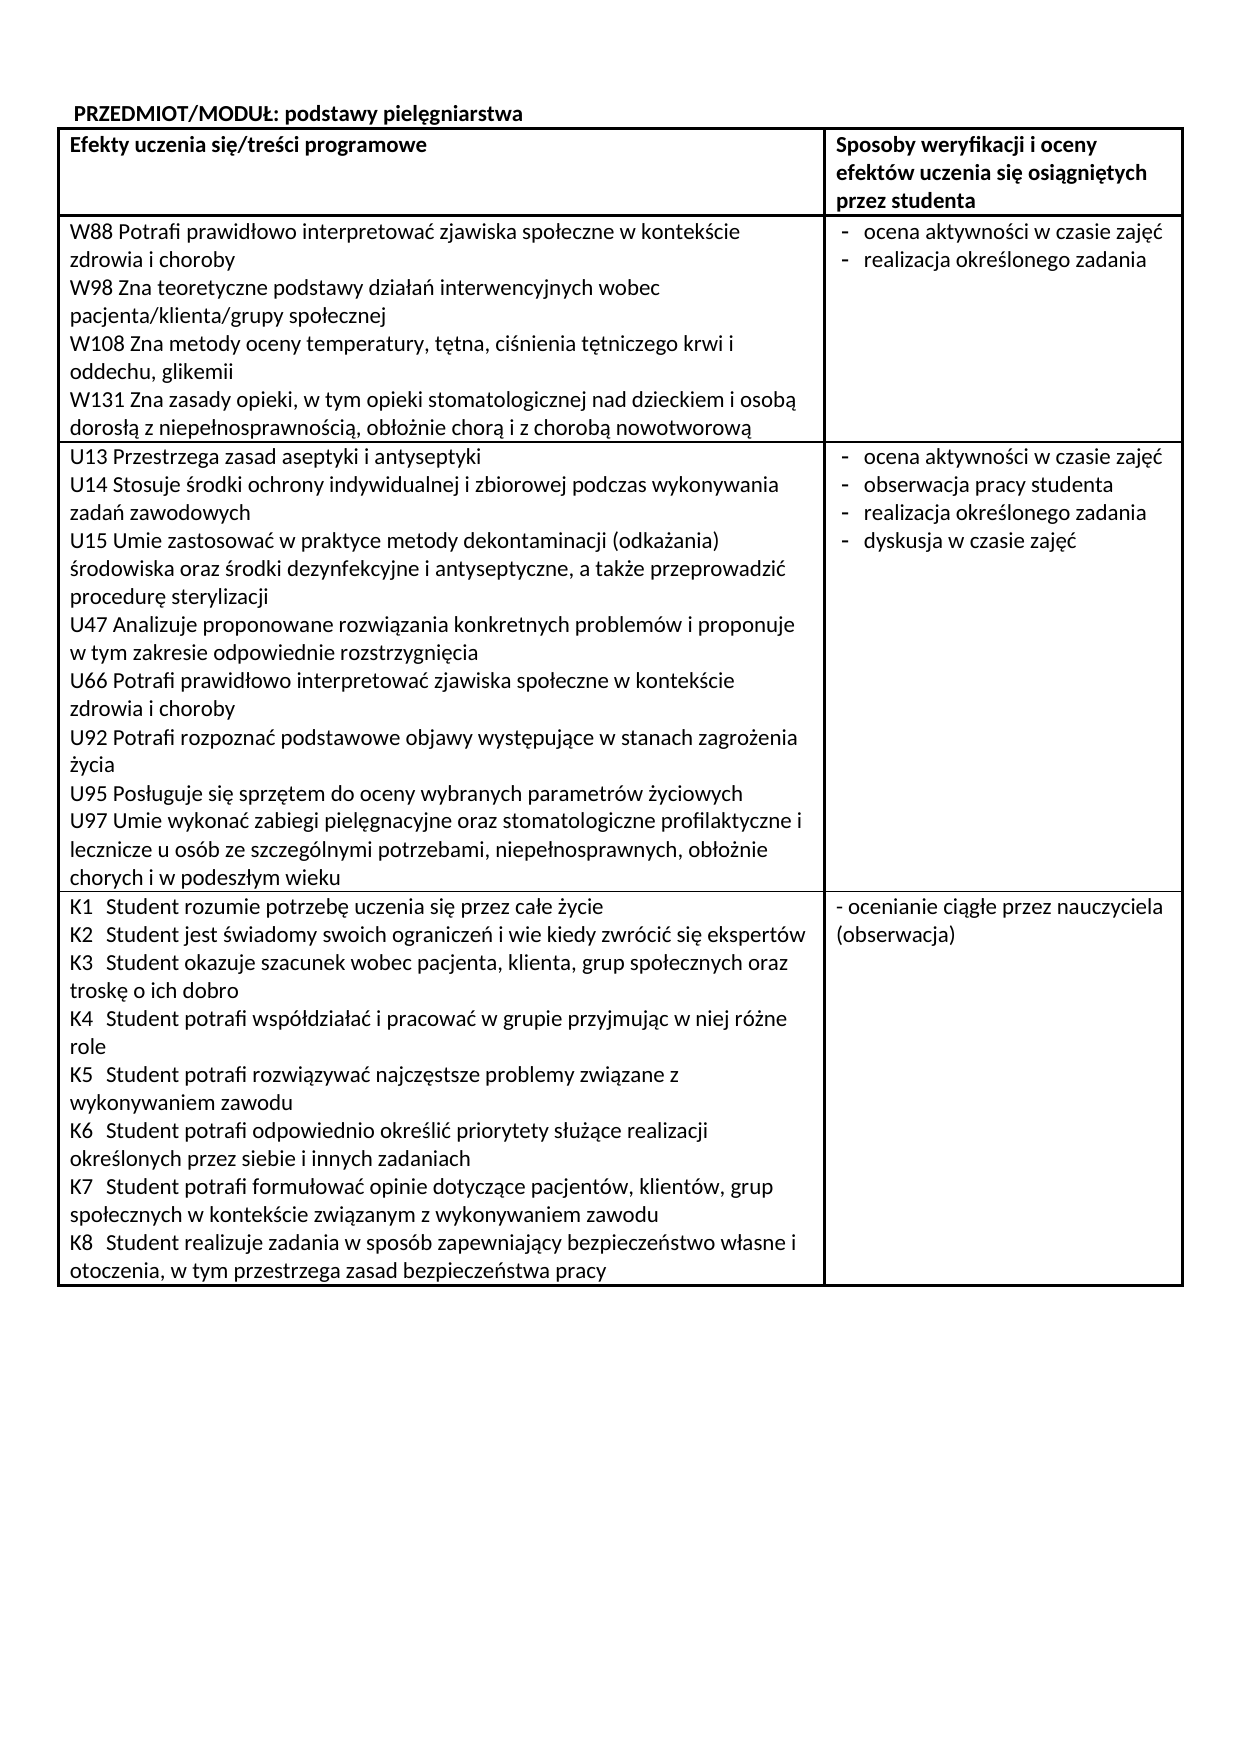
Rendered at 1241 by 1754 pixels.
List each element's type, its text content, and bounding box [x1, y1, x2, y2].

table_cell - ocenianie ciągłe przez nauczyciela (obserwacja) [826, 892, 1181, 1284]
table_cell W88 Potrafi prawidłowo interpretować zjawiska społeczne w kontekście zdrowia i choroby W98 Zna teoretyczne podstawy działań interwencyjnych wobec pacjenta/klienta/grupy społecznej W108 Zna metody oceny temperatury, tętna, ciśnienia tętniczego krwi i oddechu, glikemii W131 Zna zasady opieki, w tym opieki stomatologicznej nad dzieckiem i osobą dorosłą z niepełnosprawnością, obłożnie chorą i z chorobą nowotworową [60, 217, 823, 441]
table_header Efekty uczenia się/treści programowe [60, 130, 823, 214]
table_header Sposoby weryfikacji i oceny efektów uczenia się osiągniętych przez studenta [826, 130, 1181, 214]
table_cell ocena aktywności w czasie zajęć realizacja określonego zadania [826, 217, 1181, 441]
table_cell ocena aktywności w czasie zajęć obserwacja pracy studenta realizacja określonego zadania dyskusja w czasie zajęć [826, 443, 1181, 891]
table_cell K1 Student rozumie potrzebę uczenia się przez całe życie K2 Student jest świadomy swoich ograniczeń i wie kiedy zwrócić się ekspertów K3 Student okazuje szacunek wobec pacjenta, klienta, grup społecznych oraz troskę o ich dobro K4 Student potrafi współdziałać i pracować w grupie przyjmując w niej różne role K5 Student potrafi rozwiązywać najczęstsze problemy związane z wykonywaniem zawodu K6 Student potrafi odpowiednio określić priorytety służące realizacji określonych przez siebie i innych zadaniach K7 Student potrafi formułować opinie dotyczące pacjentów, klientów, grup społecznych w kontekście związanym z wykonywaniem zawodu K8 Student realizuje zadania w sposób zapewniający bezpieczeństwo własne i otoczenia, w tym przestrzega zasad bezpieczeństwa pracy [60, 892, 823, 1284]
subtitle PRZEDMIOT/MODUŁ: podstawy pielęgniarstwa [74, 99, 1093, 127]
table_cell U13 Przestrzega zasad aseptyki i antyseptyki U14 Stosuje środki ochrony indywidualnej i zbiorowej podczas wykonywania zadań zawodowych U15 Umie zastosować w praktyce metody dekontaminacji (odkażania) środowiska oraz środki dezynfekcyjne i antyseptyczne, a także przeprowadzić procedurę sterylizacji U47 Analizuje proponowane rozwiązania konkretnych problemów i proponuje w tym zakresie odpowiednie rozstrzygnięcia U66 Potrafi prawidłowo interpretować zjawiska społeczne w kontekście zdrowia i choroby U92 Potrafi rozpoznać podstawowe objawy występujące w stanach zagrożenia życia U95 Posługuje się sprzętem do oceny wybranych parametrów życiowych U97 Umie wykonać zabiegi pielęgnacyjne oraz stomatologiczne profilaktyczne i lecznicze u osób ze szczególnymi potrzebami, niepełnosprawnych, obłożnie chorych i w podeszłym wieku [60, 443, 823, 891]
